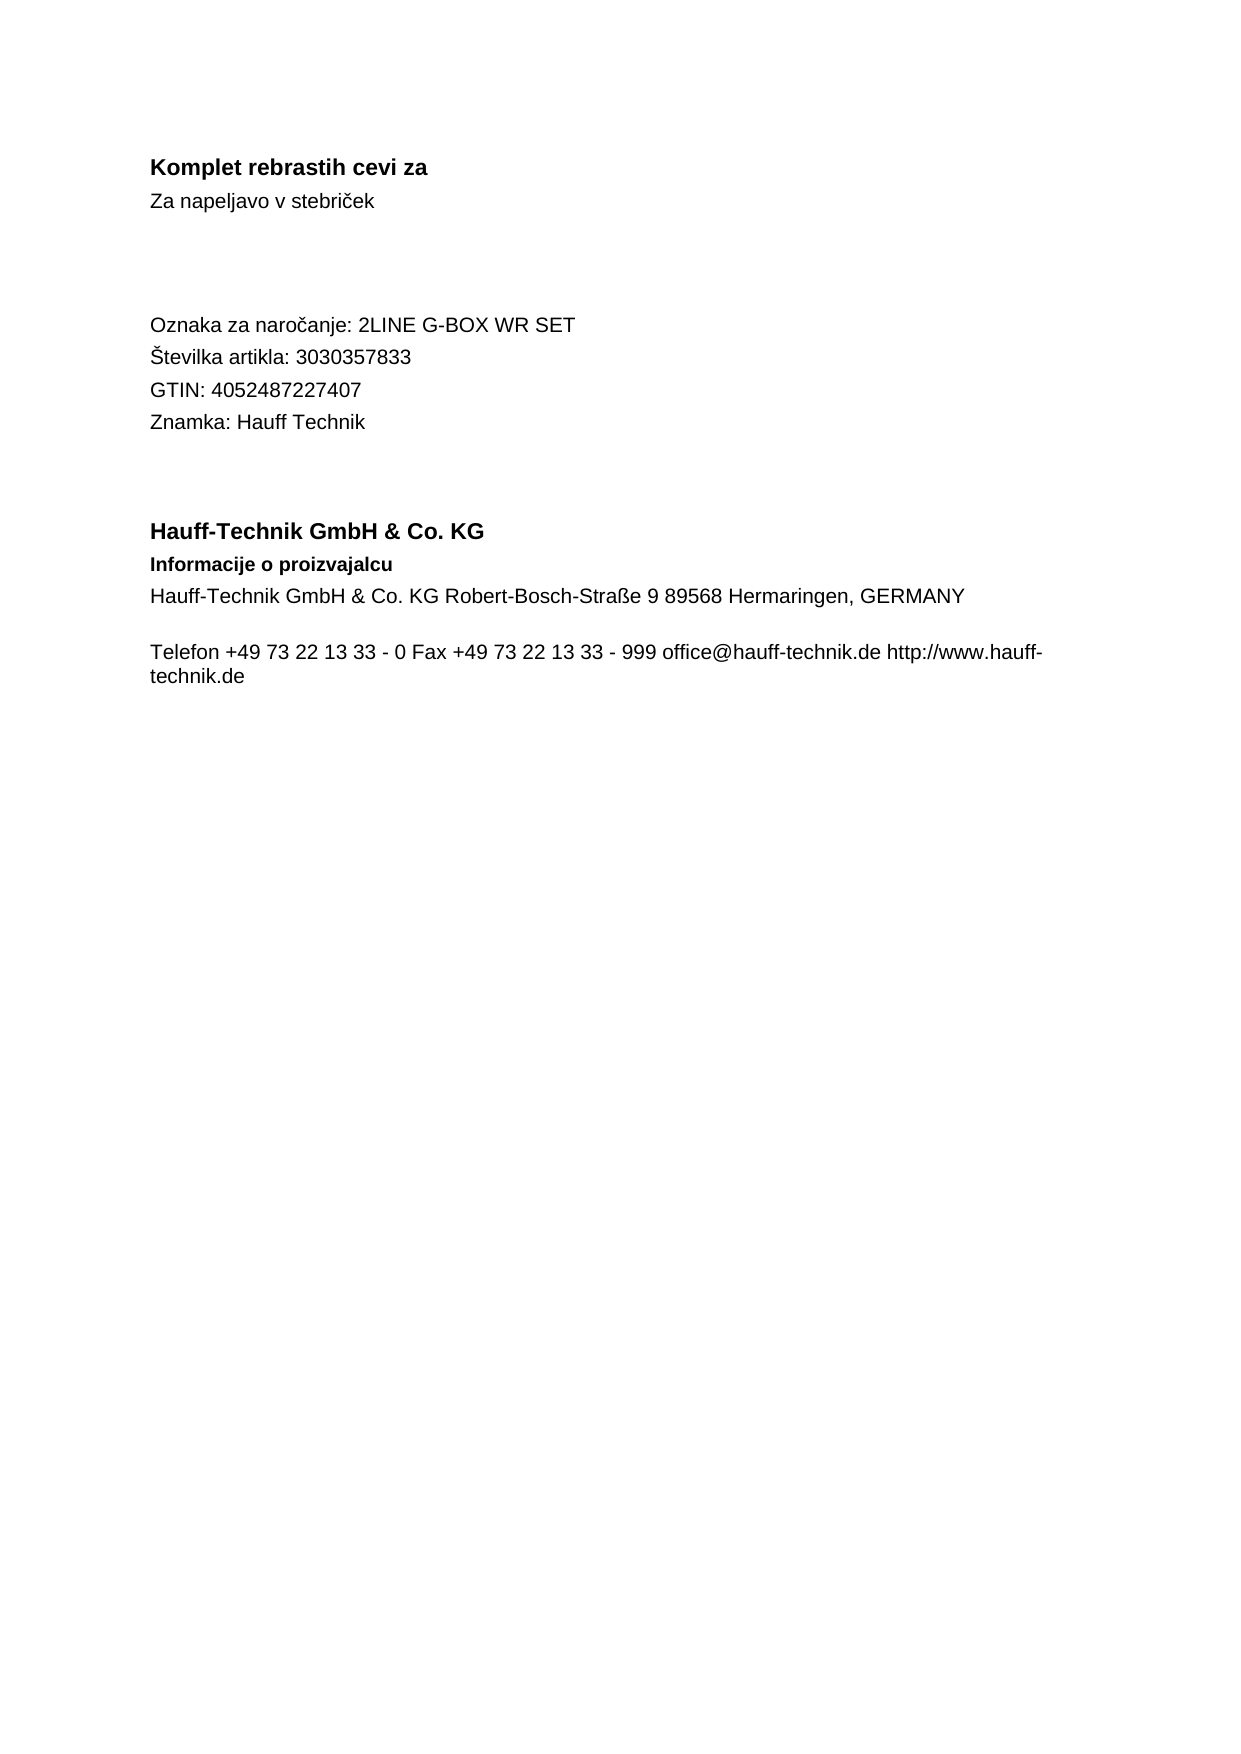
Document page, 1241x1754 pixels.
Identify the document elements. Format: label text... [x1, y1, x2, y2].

text Oznaka za naročanje: 2LINE G-BOX WR SET [150, 313, 1090, 337]
text Znamka: Hauff Technik [150, 410, 1090, 434]
text Komplet rebrastih cevi za [150, 154, 1090, 181]
text Za napeljavo v stebriček [150, 189, 1090, 213]
text Hauff-Technik GmbH & Co. KG [150, 518, 1090, 544]
text GTIN: 4052487227407 [150, 377, 1090, 401]
text Številka artikla: 3030357833 [150, 345, 1090, 369]
text Hauff-Technik GmbH & Co. KG Robert-Bosch-Straße 9 89568 Hermaringen, GERMANY [150, 584, 1090, 608]
text Informacije o proizvajalcu [150, 553, 1090, 575]
text Telefon +49 73 22 13 33 - 0 Fax +49 73 22 13 33 - 999 office@hauff-technik.de http://www.hauff-technik.de [150, 640, 1090, 688]
